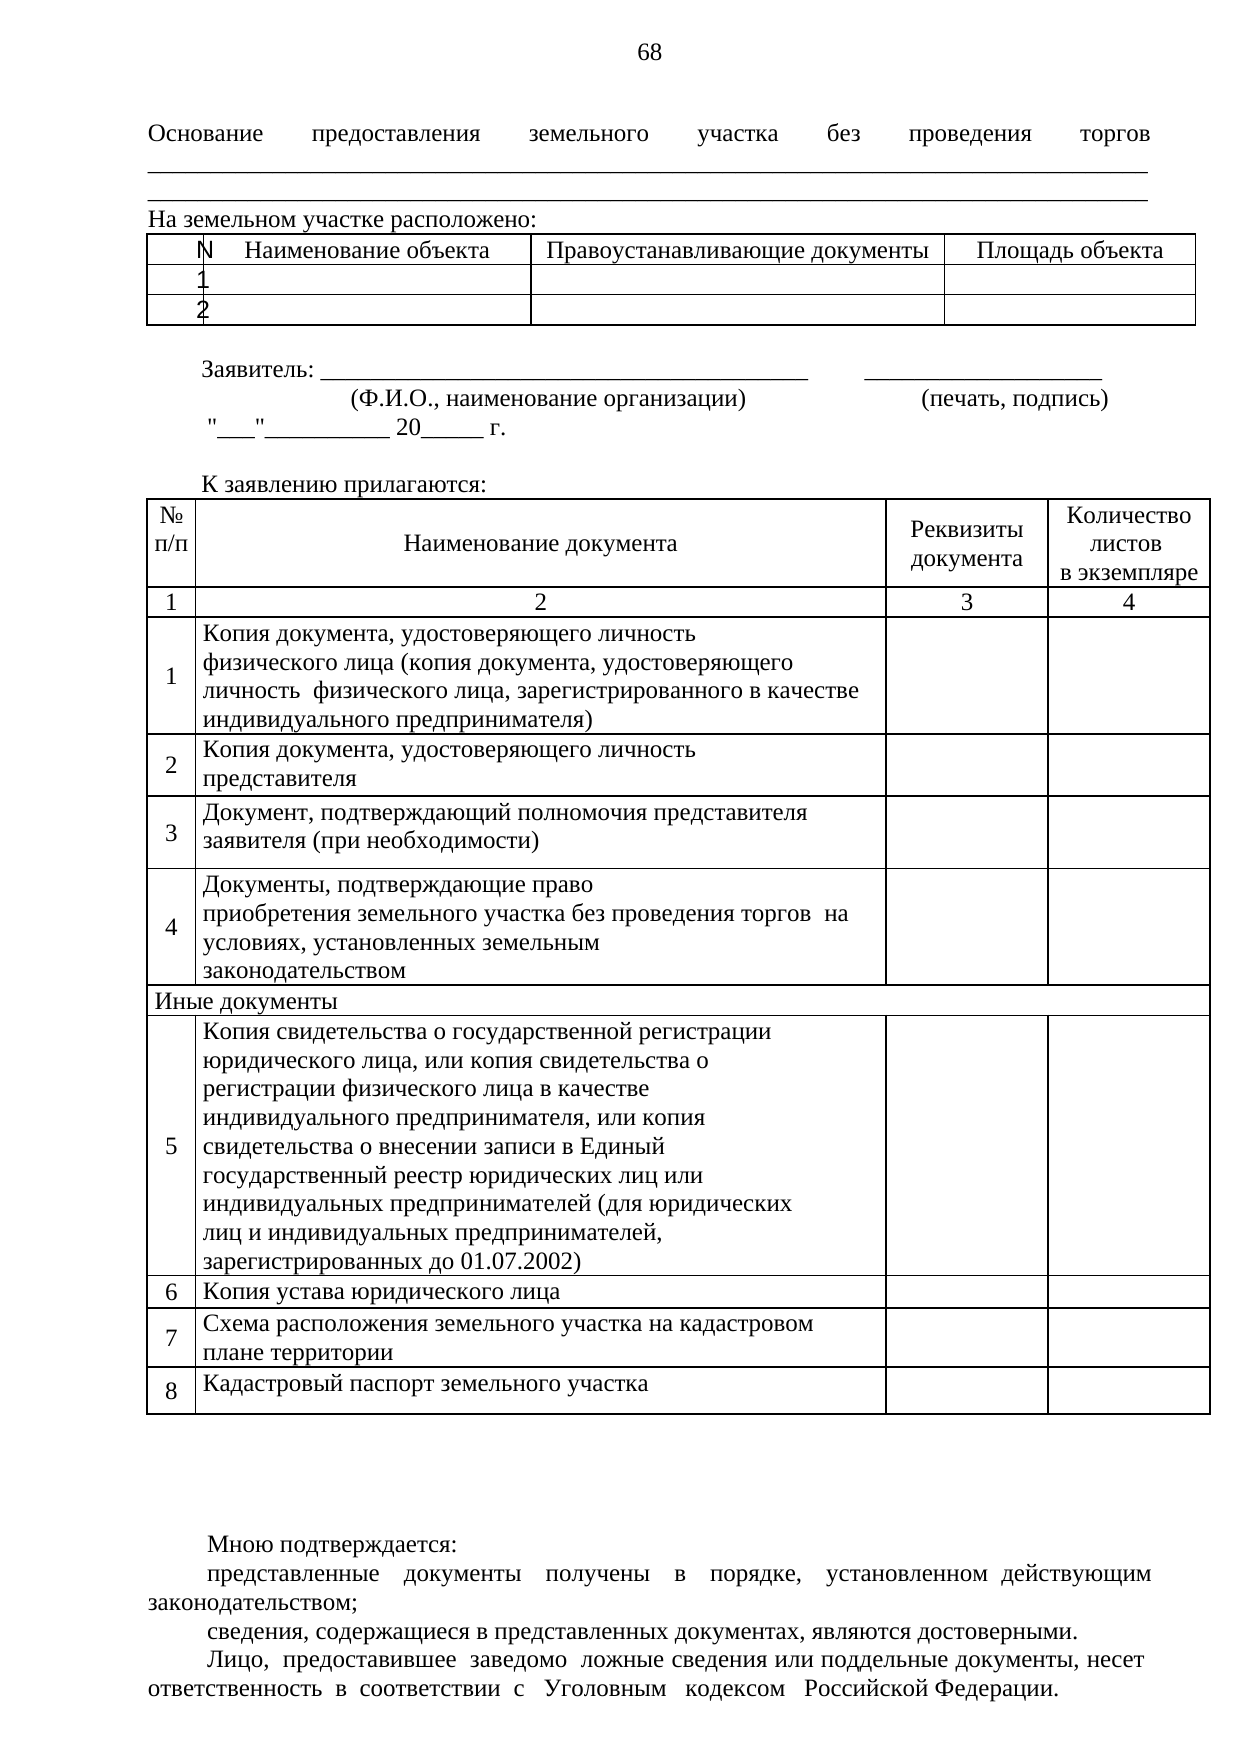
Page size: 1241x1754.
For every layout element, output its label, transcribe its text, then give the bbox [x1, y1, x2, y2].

table_cell 1 [148, 588, 195, 616]
table_cell Копия документа, удостоверяющего личность представителя [196, 735, 885, 795]
table_cell 4 [1049, 588, 1209, 616]
table_cell 2 [196, 588, 885, 616]
table_cell 6 [148, 1276, 195, 1307]
table_cell [1049, 869, 1209, 984]
table_header Наименование документа [196, 500, 885, 586]
table_cell [532, 265, 944, 294]
table_cell [887, 1368, 1047, 1413]
table_cell [1049, 735, 1209, 795]
table_cell Копия документа, удостоверяющего личность физического лица (копия документа, удостоверяющего личность физического лица, зарегистрированного в качестве индивидуального предпринимателя) [196, 618, 885, 733]
table_cell [945, 265, 1195, 294]
table_cell Документ, подтверждающий полномочия представителя заявителя (при необходимости) [196, 797, 885, 868]
table_cell 8 [148, 1368, 195, 1413]
table_cell [1049, 1368, 1209, 1413]
table_cell 4 [148, 869, 195, 984]
table_cell [1049, 1276, 1209, 1307]
table_cell [204, 295, 530, 324]
table_cell [887, 869, 1047, 984]
table_cell [945, 295, 1195, 324]
table_cell [1049, 797, 1209, 868]
table_cell Кадастровый паспорт земельного участка [196, 1368, 885, 1413]
table_cell [1049, 618, 1209, 733]
table_cell Копия устава юридического лица [196, 1276, 885, 1307]
table_cell [204, 265, 530, 294]
table_cell Иные документы [148, 986, 1209, 1014]
table_cell [887, 1309, 1047, 1366]
text Основание предоставления земельного участка без проведения торгов ________________________________________________________________________________ [148, 118, 1152, 176]
table_cell [532, 295, 944, 324]
table_cell [887, 1276, 1047, 1307]
table_cell 1 [148, 618, 195, 733]
table_header Реквизиты документа [887, 500, 1047, 586]
table_cell 3 [148, 797, 195, 868]
table_header Наименование объекта [204, 235, 530, 263]
table_cell [1049, 1309, 1209, 1366]
table_cell 2 [148, 295, 203, 324]
table_cell [887, 1016, 1047, 1275]
table_cell [887, 735, 1047, 795]
text сведения, содержащиеся в представленных документах, являются достоверными. [148, 1616, 1152, 1644]
text Лицо, предоставившее заведомо ложные сведения или поддельные документы, несет ответственность в соответствии с Уголовным кодексом Российской Федерации. [148, 1644, 1152, 1702]
text (Ф.И.О., наименование организации) (печать, подпись) [148, 383, 1152, 412]
text представленные документы получены в порядке, установленном действующим законодательством; [148, 1558, 1152, 1616]
table_cell Схема расположения земельного участка на кадастровом плане территории [196, 1309, 885, 1366]
table_cell 5 [148, 1016, 195, 1275]
table_header Площадь объекта [945, 235, 1195, 263]
text ________________________________________________________________________________ [148, 176, 1152, 204]
table_header № п/п [148, 500, 195, 586]
text Заявитель: _______________________________________ ___________________ [148, 354, 1152, 383]
table_cell [887, 618, 1047, 733]
table_cell 1 [148, 265, 203, 294]
table_cell 7 [148, 1309, 195, 1366]
table_cell [1049, 1016, 1209, 1275]
text На земельном участке расположено: [148, 204, 1152, 233]
table_cell 3 [887, 588, 1047, 616]
table_cell [887, 797, 1047, 868]
table_cell 2 [148, 735, 195, 795]
text Мною подтверждается: [148, 1529, 1152, 1558]
table_header Количество листов в экземпляре [1049, 500, 1209, 586]
table_header N [148, 235, 203, 263]
table_cell Документы, подтверждающие право приобретения земельного участка без проведения торгов на условиях, установленных земельным законодательством [196, 869, 885, 984]
text "___"__________ 20_____ г. [148, 412, 1152, 441]
text К заявлению прилагаются: [148, 469, 1152, 498]
table_header Правоустанавливающие документы [532, 235, 944, 263]
table_cell Копия свидетельства о государственной регистрации юридического лица, или копия свидетельства о регистрации физического лица в качестве индивидуального предпринимателя, или копия свидетельства о внесении записи в Единый государственный реестр юридических лиц или индивидуальных предпринимателей (для юридических лиц и индивидуальных предпринимателей, зарегистрированных до 01.07.2002) [196, 1016, 885, 1275]
